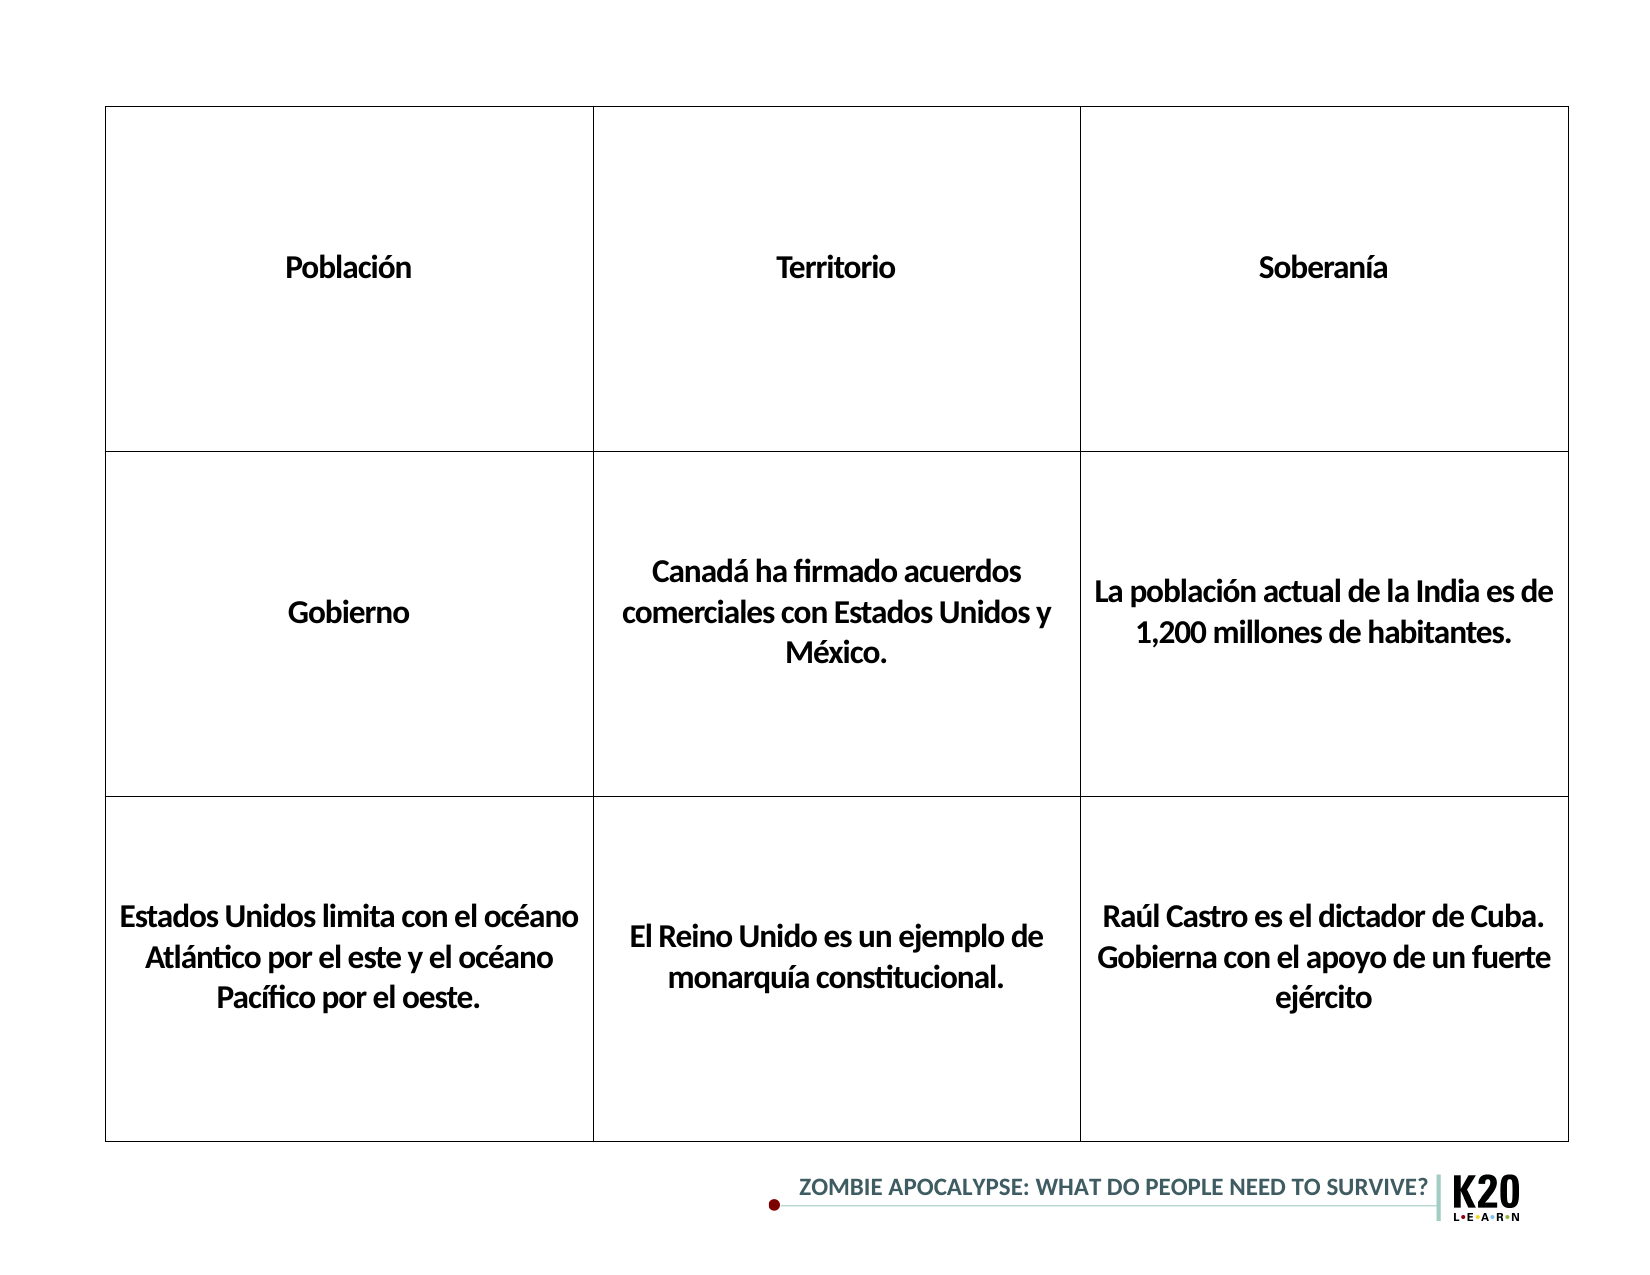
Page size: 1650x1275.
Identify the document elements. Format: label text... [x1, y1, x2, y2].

table_cell El Reino Unido es un ejemplo de monarquía constitucional. [594, 797, 1080, 1141]
table_cell La población actual de la India es de 1,200 millones de habitantes. [1081, 452, 1568, 796]
table_cell Gobierno [106, 452, 593, 796]
table_header Territorio [594, 107, 1080, 451]
picture [768, 1171, 1519, 1224]
table_cell Raúl Castro es el dictador de Cuba. Gobierna con el apoyo de un fuerte ejército [1081, 797, 1568, 1141]
table_header Población [106, 107, 593, 451]
table_cell Estados Unidos limita con el océano Atlántico por el este y el océano Pacífico por el oeste. [106, 797, 593, 1141]
table_header Soberanía [1081, 107, 1568, 451]
table_cell Canadá ha firmado acuerdos comerciales con Estados Unidos y México. [594, 452, 1080, 796]
